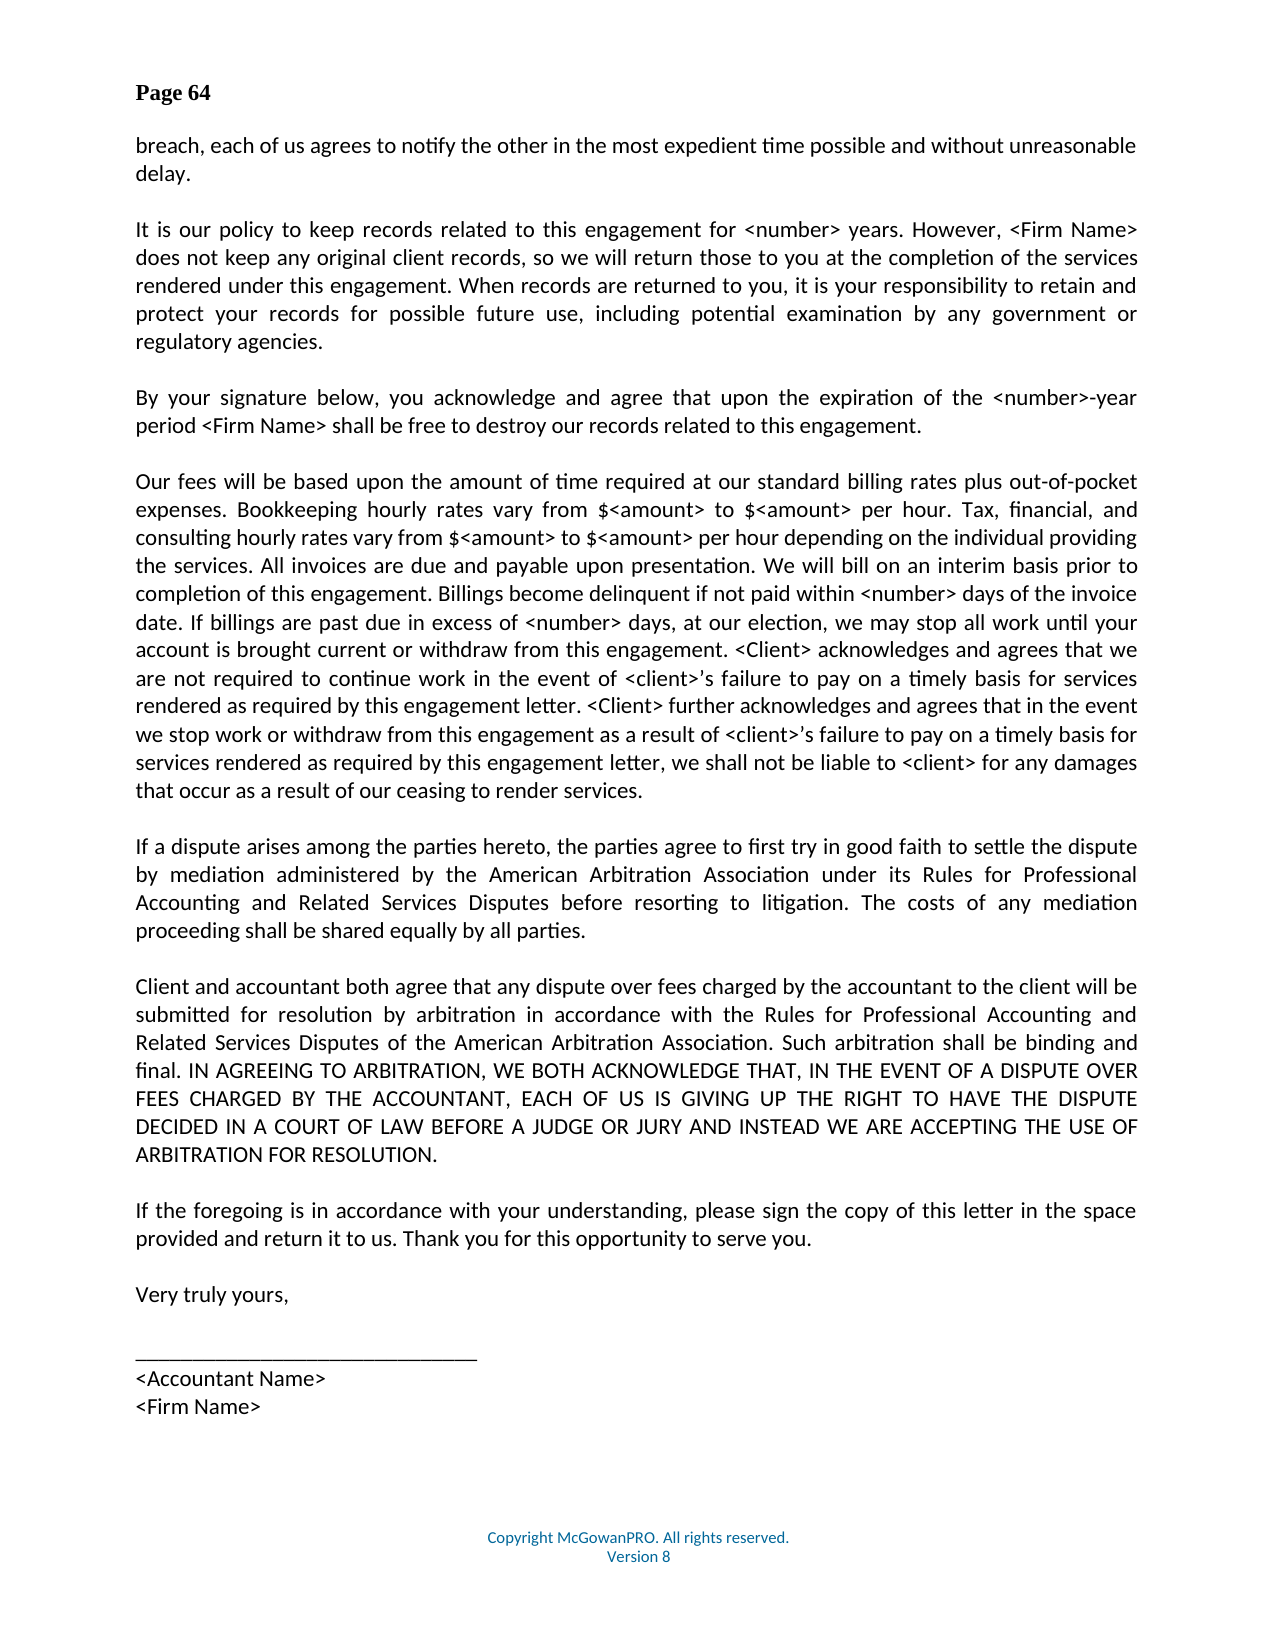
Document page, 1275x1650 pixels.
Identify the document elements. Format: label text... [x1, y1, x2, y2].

text Very truly yours, [135, 1280, 1139, 1308]
text <Accountant Name> [135, 1364, 1139, 1392]
text ______________________________ [135, 1336, 1139, 1364]
text Our fees will be based upon the amount of time required at our standard billing rates plus out-of-pocket expenses. Bookkeeping hourly rates vary from $<amount> to $<amount> per hour. Tax, financial, and consulting hourly rates vary from $<amount> to $<amount> per hour depending on the individual providing the services. All invoices are due and payable upon presentation. We will bill on an interim basis prior to completion of this engagement. Billings become delinquent if not paid within <number> days of the invoice date. If billings are past due in excess of <number> days, at our election, we may stop all work until your account is brought current or withdraw from this engagement. <Client> acknowledges and agrees that we are not required to continue work in the event of <client>’s failure to pay on a timely basis for services rendered as required by this engagement letter. <Client> further acknowledges and agrees that in the event we stop work or withdraw from this engagement as a result of <client>’s failure to pay on a timely basis for services rendered as required by this engagement letter, we shall not be liable to <client> for any damages that occur as a result of our ceasing to render services. [135, 467, 1139, 804]
text By your signature below, you acknowledge and agree that upon the expiration of the <number>-year period <Firm Name> shall be free to destroy our records related to this engagement. [135, 383, 1139, 439]
text If the foregoing is in accordance with your understanding, please sign the copy of this letter in the space provided and return it to us. Thank you for this opportunity to serve you. [135, 1196, 1139, 1252]
text It is our policy to keep records related to this engagement for <number> years. However, <Firm Name> does not keep any original client records, so we will return those to you at the completion of the services rendered under this engagement. When records are returned to you, it is your responsibility to retain and protect your records for possible future use, including potential examination by any government or regulatory agencies. [135, 215, 1139, 355]
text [135, 131, 1139, 187]
text <Firm Name> [135, 1392, 1139, 1420]
text If a dispute arises among the parties hereto, the parties agree to first try in good faith to settle the dispute by mediation administered by the American Arbitration Association under its Rules for Professional Accounting and Related Services Disputes before resorting to litigation. The costs of any mediation proceeding shall be shared equally by all parties. [135, 832, 1139, 944]
picture [547, 1532, 552, 1541]
text Client and accountant both agree that any dispute over fees charged by the accountant to the client will be submitted for resolution by arbitration in accordance with the Rules for Professional Accounting and Related Services Disputes of the American Arbitration Association. Such arbitration shall be binding and final. IN AGREEING TO ARBITRATION, WE BOTH ACKNOWLEDGE THAT, IN THE EVENT OF A DISPUTE OVER FEES CHARGED BY THE ACCOUNTANT, EACH OF US IS GIVING UP THE RIGHT TO HAVE THE DISPUTE DECIDED IN A COURT OF LAW BEFORE A JUDGE OR JURY AND INSTEAD WE ARE ACCEPTING THE USE OF ARBITRATION FOR RESOLUTION. [135, 972, 1139, 1168]
